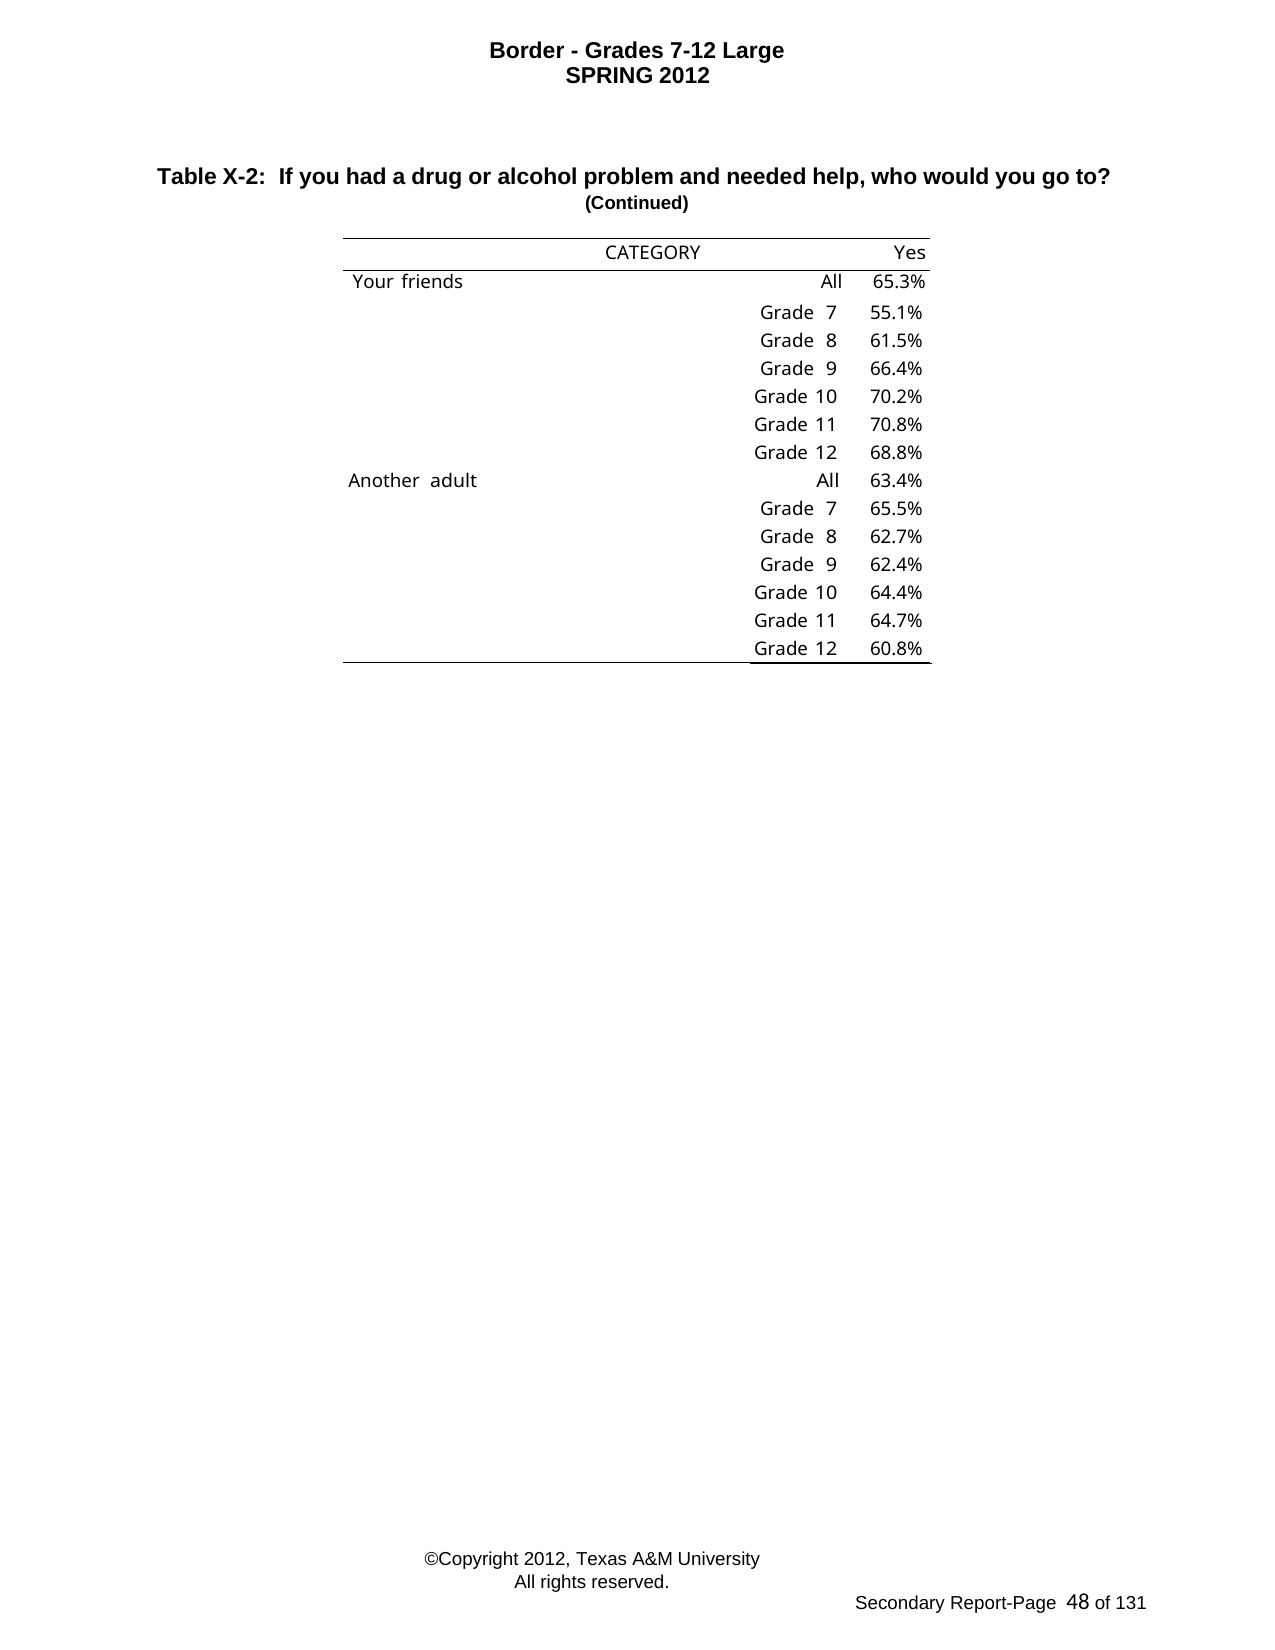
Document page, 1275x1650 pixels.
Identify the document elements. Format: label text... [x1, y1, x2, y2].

text Table X-2: If you had a drug or alcohol problem and needed help, who would you go to? [148, 163, 1119, 189]
text CATEGORY Yes [605, 239, 1152, 265]
text (Continued) [579, 192, 694, 213]
text Another adult [348, 467, 1152, 493]
text Your friends All 65.3% [344, 271, 933, 293]
